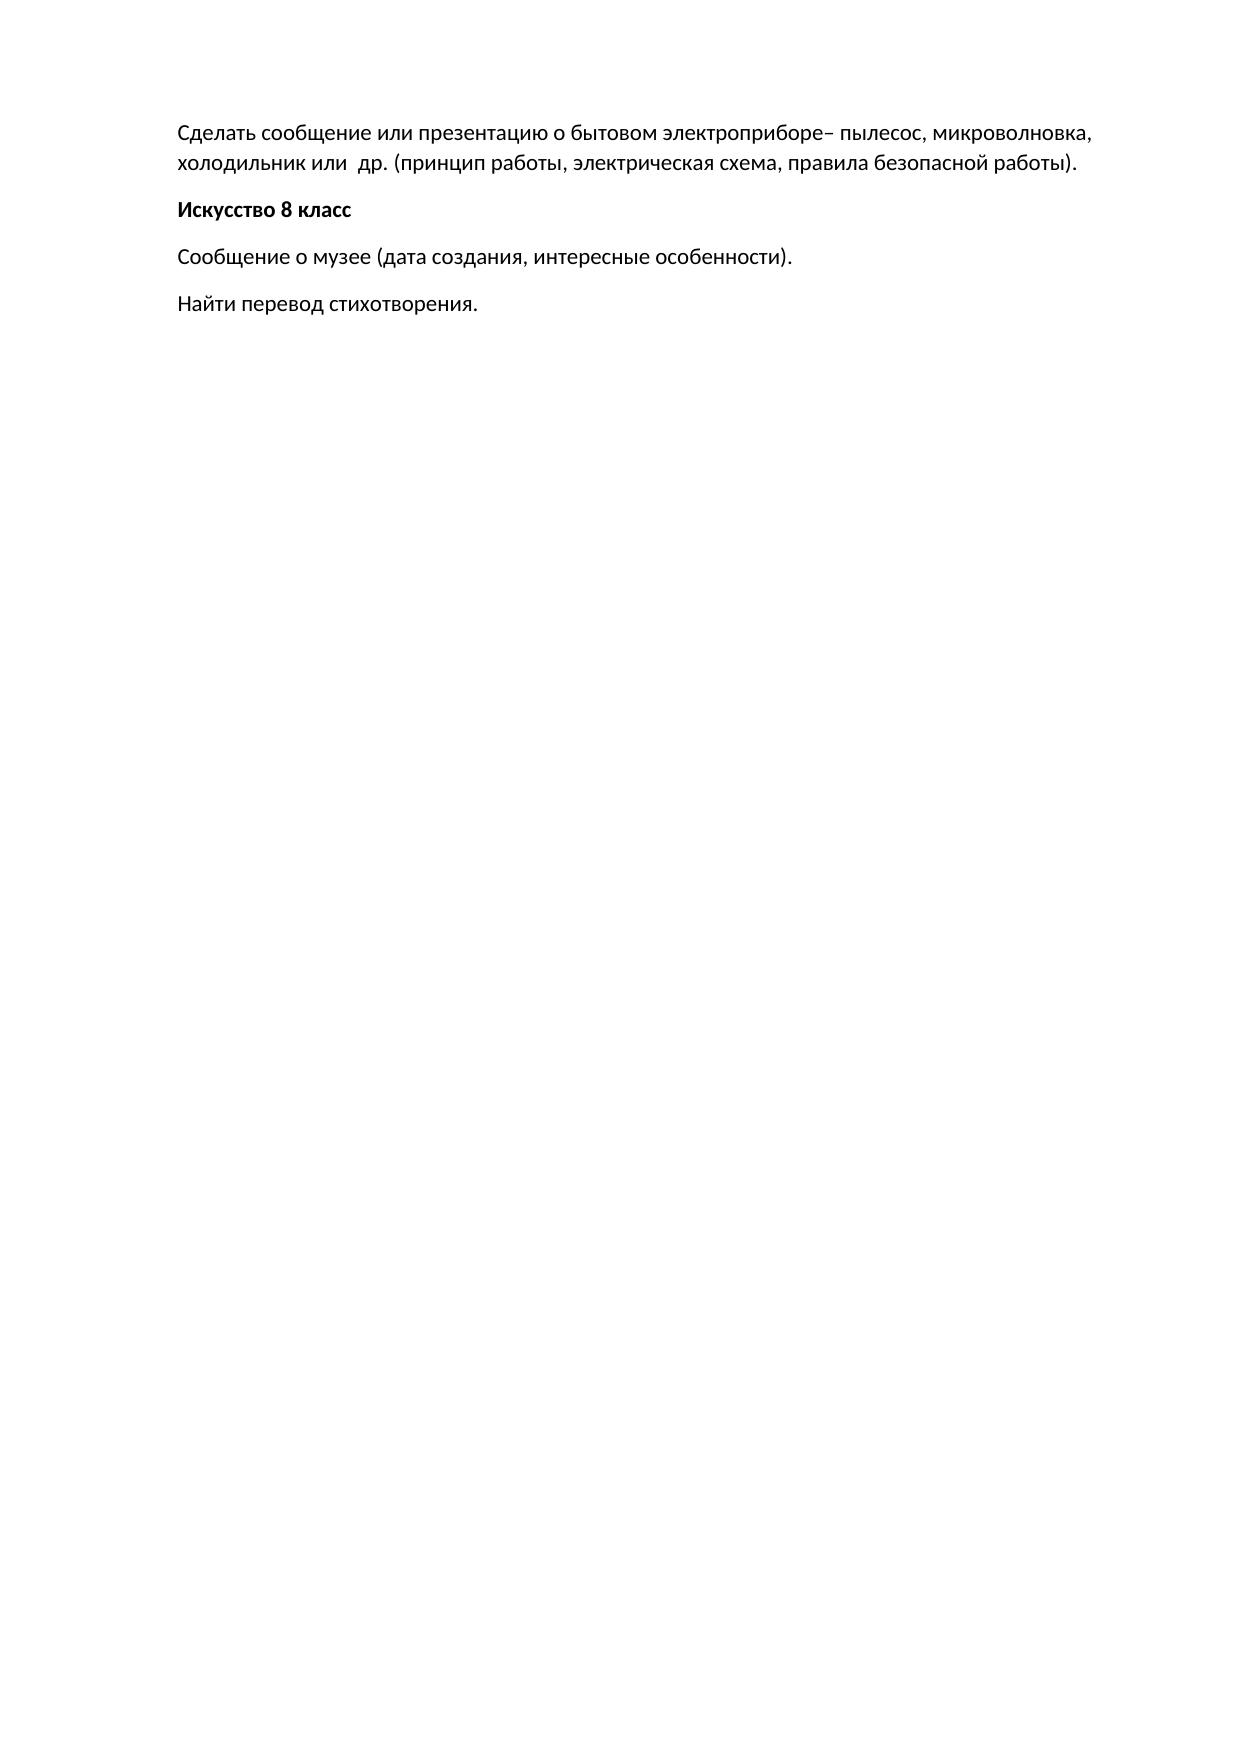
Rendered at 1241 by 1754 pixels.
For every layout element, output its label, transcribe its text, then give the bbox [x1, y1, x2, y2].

text Сообщение о музее (дата создания, интересные особенности). [177, 242, 1152, 270]
text Сделать сообщение или презентацию о бытовом электроприборе– пылесос, микроволновка, холодильник или др. (принцип работы, электрическая схема, правила безопасной работы). [177, 118, 1152, 176]
text Найти перевод стихотворения. [177, 289, 1152, 317]
text Искусство 8 класс [177, 195, 1152, 223]
